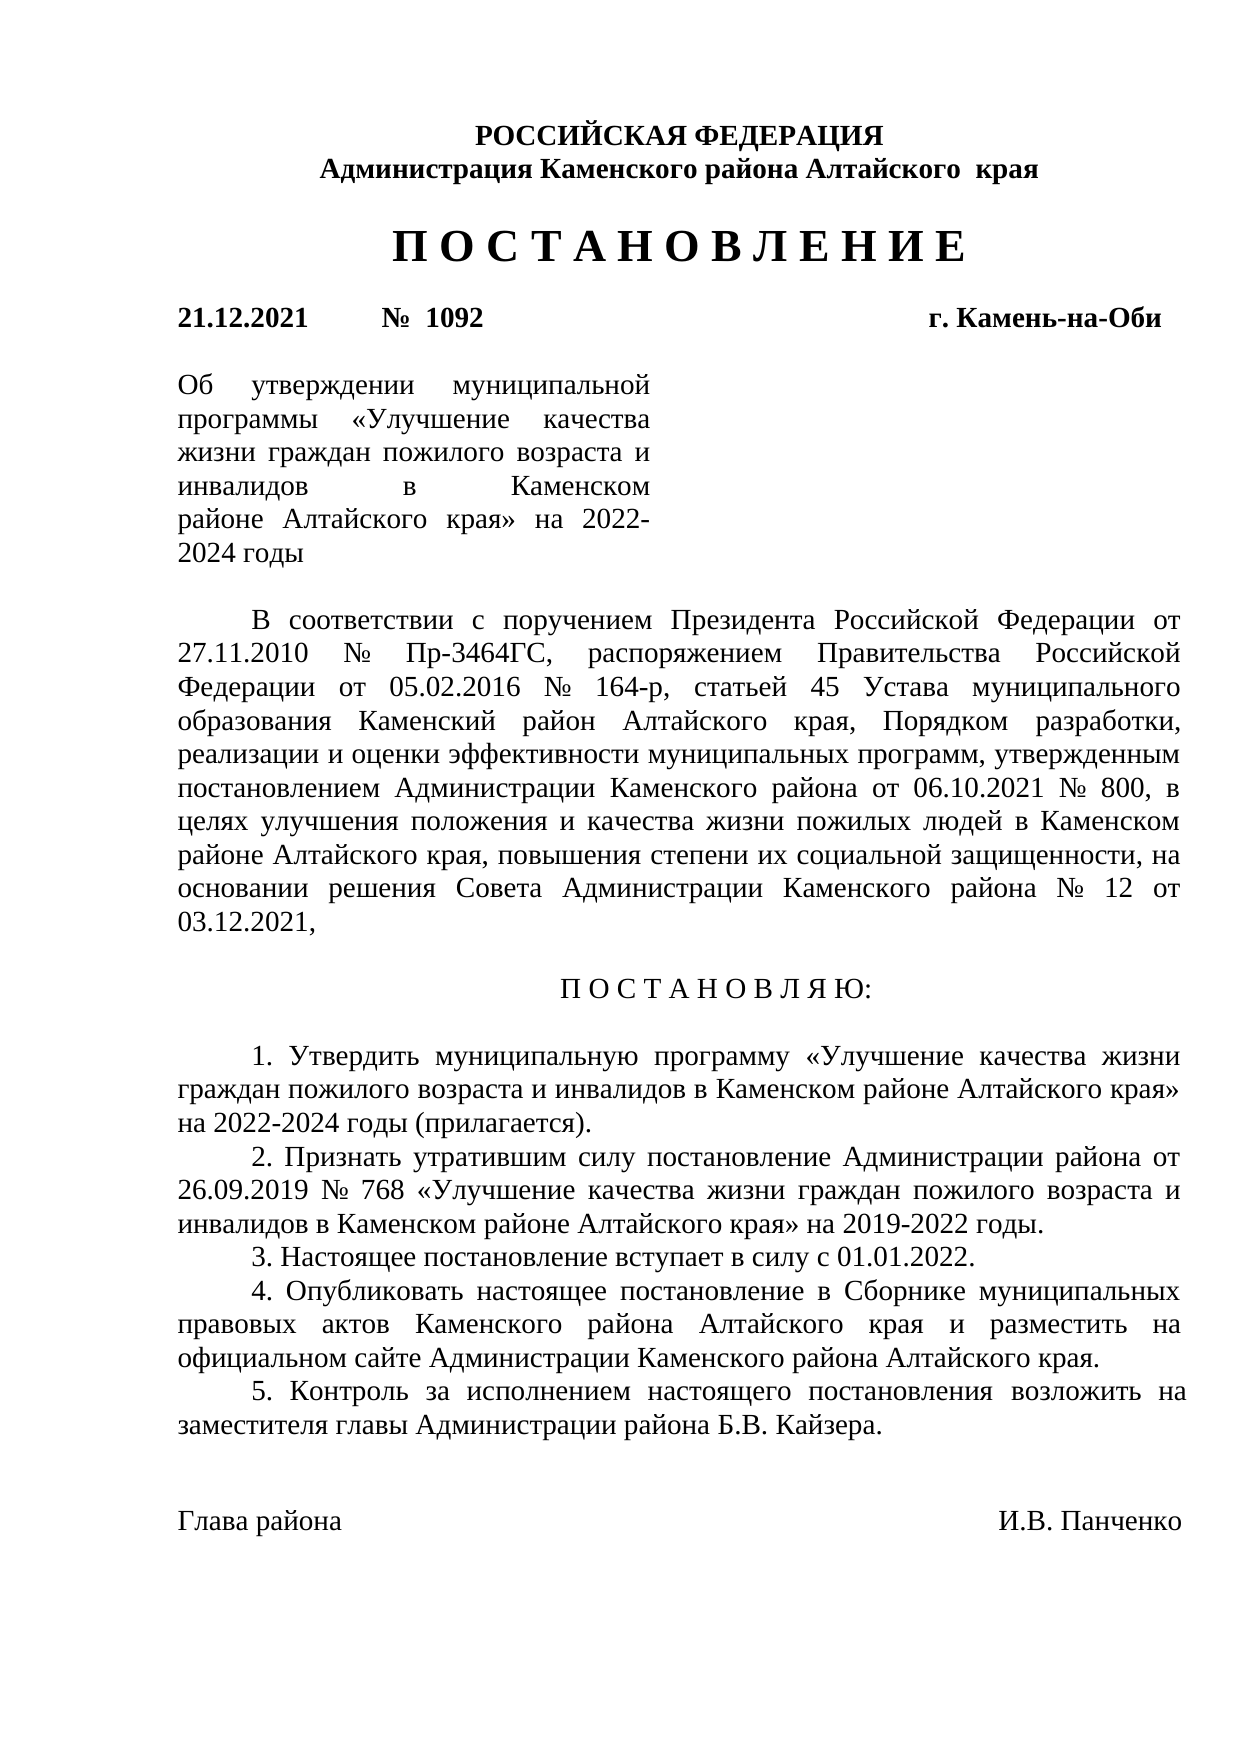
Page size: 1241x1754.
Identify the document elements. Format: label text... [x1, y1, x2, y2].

text 3. Настоящее постановление вступает в силу с 01.01.2022. [177, 1239, 1181, 1273]
text П О С Т А Н О В Л Е Н И Е [177, 219, 1181, 271]
text П О С Т А Н О В Л Я Ю: [177, 971, 1181, 1004]
text Глава района И.В. Панченко [177, 1503, 1187, 1536]
text Об утверждении муниципальной программы «Улучшение качества жизни граждан пожилого возраста и инвалидов в Каменском районе Алтайского края» на 2022-2024 годы [177, 367, 650, 568]
text Администрация Каменского района Алтайского края [177, 152, 1181, 185]
text 4. Опубликовать настоящее постановление в Сборнике муниципальных правовых актов Каменского района Алтайского края и разместить на официальном сайте Администрации Каменского района Алтайского края. [177, 1273, 1181, 1373]
text 1. Утвердить муниципальную программу «Улучшение качества жизни граждан пожилого возраста и инвалидов в Каменском районе Алтайского края» на 2022-2024 годы (прилагается). [177, 1038, 1181, 1139]
text 21.12.2021 № 1092 г. Камень-на-Оби [177, 300, 1181, 334]
text 5. Контроль за исполнением настоящего постановления возложить на заместителя главы Администрации района Б.В. Кайзера. [177, 1373, 1187, 1441]
text РОССИЙСКАЯ ФЕДЕРАЦИЯ [177, 118, 1181, 152]
text В соответствии с поручением Президента Российской Федерации от 27.11.2010 № Пр-3464ГС, распоряжением Правительства Российской Федерации от 05.02.2016 № 164-р, статьей 45 Устава муниципального образования Каменский район Алтайского края, Порядком разработки, реализации и оценки эффективности муниципальных программ, утвержденным постановлением Администрации Каменского района от 06.10.2021 № 800, в целях улучшения положения и качества жизни пожилых людей в Каменском районе Алтайского края, повышения степени их социальной защищенности, на основании решения Совета Администрации Каменского района № 12 от 03.12.2021, [177, 602, 1181, 937]
text 2. Признать утратившим силу постановление Администрации района от 26.09.2019 № 768 «Улучшение качества жизни граждан пожилого возраста и инвалидов в Каменском районе Алтайского края» на 2019-2022 годы. [177, 1139, 1181, 1239]
